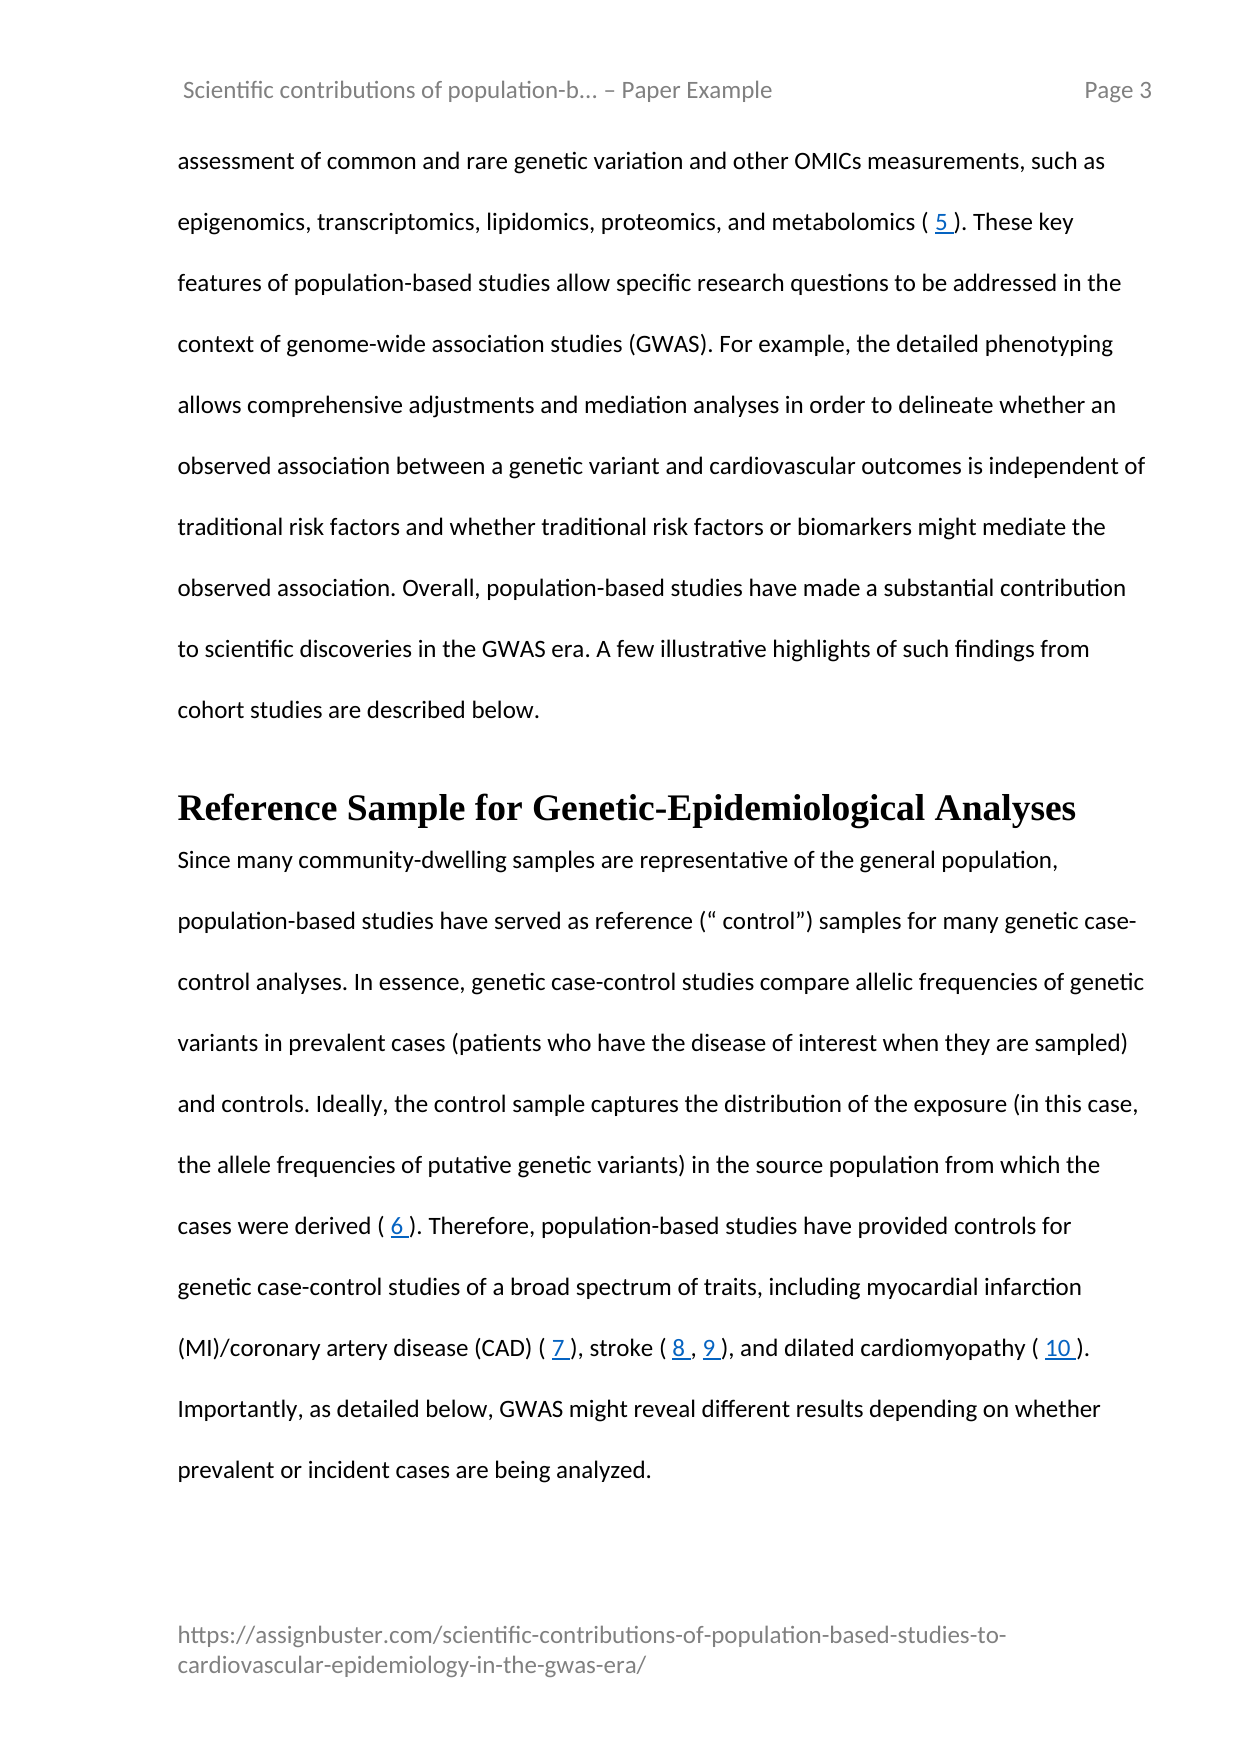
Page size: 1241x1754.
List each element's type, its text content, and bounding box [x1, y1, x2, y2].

text Since many community-dwelling samples are representative of the general population, population-based studies have served as reference (“ control”) samples for many genetic case-control analyses. In essence, genetic case-control studies compare allelic frequencies of genetic variants in prevalent cases (patients who have the disease of interest when they are sampled) and controls. Ideally, the control sample captures the distribution of the exposure (in this case, the allele frequencies of putative genetic variants) in the source population from which the cases were derived ( 6 ). Therefore, population-based studies have provided controls for genetic case-control studies of a broad spectrum of traits, including myocardial infarction (MI)/coronary artery disease (CAD) ( 7 ), stroke ( 8 , 9 ), and dilated cardiomyopathy ( 10 ). Importantly, as detailed below, GWAS might reveal different results depending on whether prevalent or incident cases are being analyzed. [177, 844, 1152, 1485]
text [177, 145, 1152, 725]
subtitle Reference Sample for Genetic-Epidemiological Analyses [177, 785, 1152, 828]
